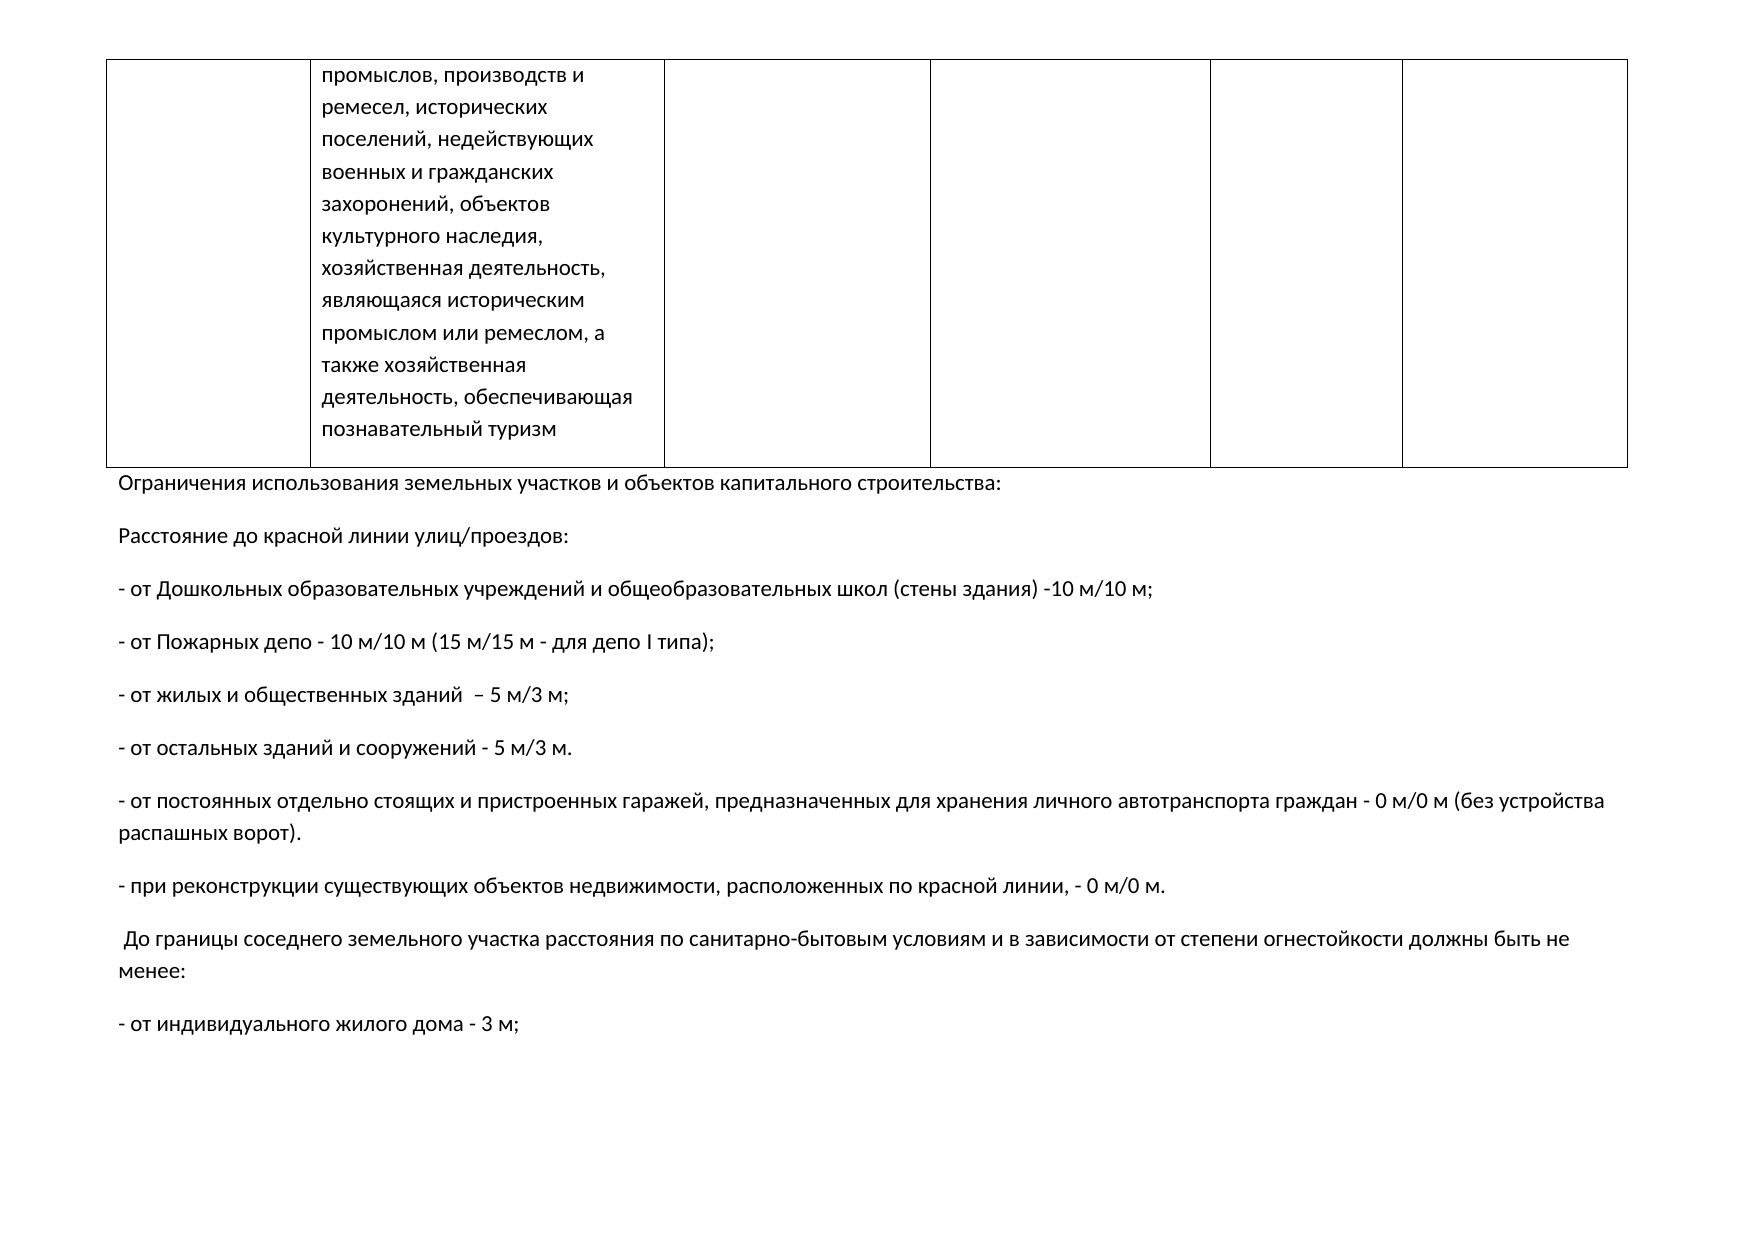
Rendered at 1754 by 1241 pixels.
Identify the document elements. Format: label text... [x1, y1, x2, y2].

text - от Пожарных депо - 10 м/10 м (15 м/15 м - для депо I типа); [118, 627, 1636, 655]
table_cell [311, 60, 664, 467]
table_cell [107, 60, 310, 467]
text Ограничения использования земельных участков и объектов капитального строительства: [118, 468, 1636, 496]
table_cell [665, 60, 930, 467]
text Расстояние до красной линии улиц/проездов: [118, 521, 1636, 549]
text - от постоянных отдельно стоящих и пристроенных гаражей, предназначенных для хранения личного автотранспорта граждан - 0 м/0 м (без устройства распашных ворот). [118, 786, 1636, 846]
text - от Дошкольных образовательных учреждений и общеобразовательных школ (стены здания) -10 м/10 м; [118, 574, 1636, 602]
text - от остальных зданий и сооружений - 5 м/3 м. [118, 733, 1636, 761]
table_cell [1211, 60, 1402, 467]
text До границы соседнего земельного участка расстояния по санитарно-бытовым условиям и в зависимости от степени огнестойкости должны быть не менее: [118, 924, 1636, 984]
text - от индивидуального жилого дома - 3 м; [118, 1009, 1636, 1038]
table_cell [1403, 60, 1627, 467]
text - от жилых и общественных зданий – 5 м/3 м; [118, 680, 1636, 708]
text - при реконструкции существующих объектов недвижимости, расположенных по красной линии, - 0 м/0 м. [118, 871, 1636, 899]
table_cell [931, 60, 1210, 467]
